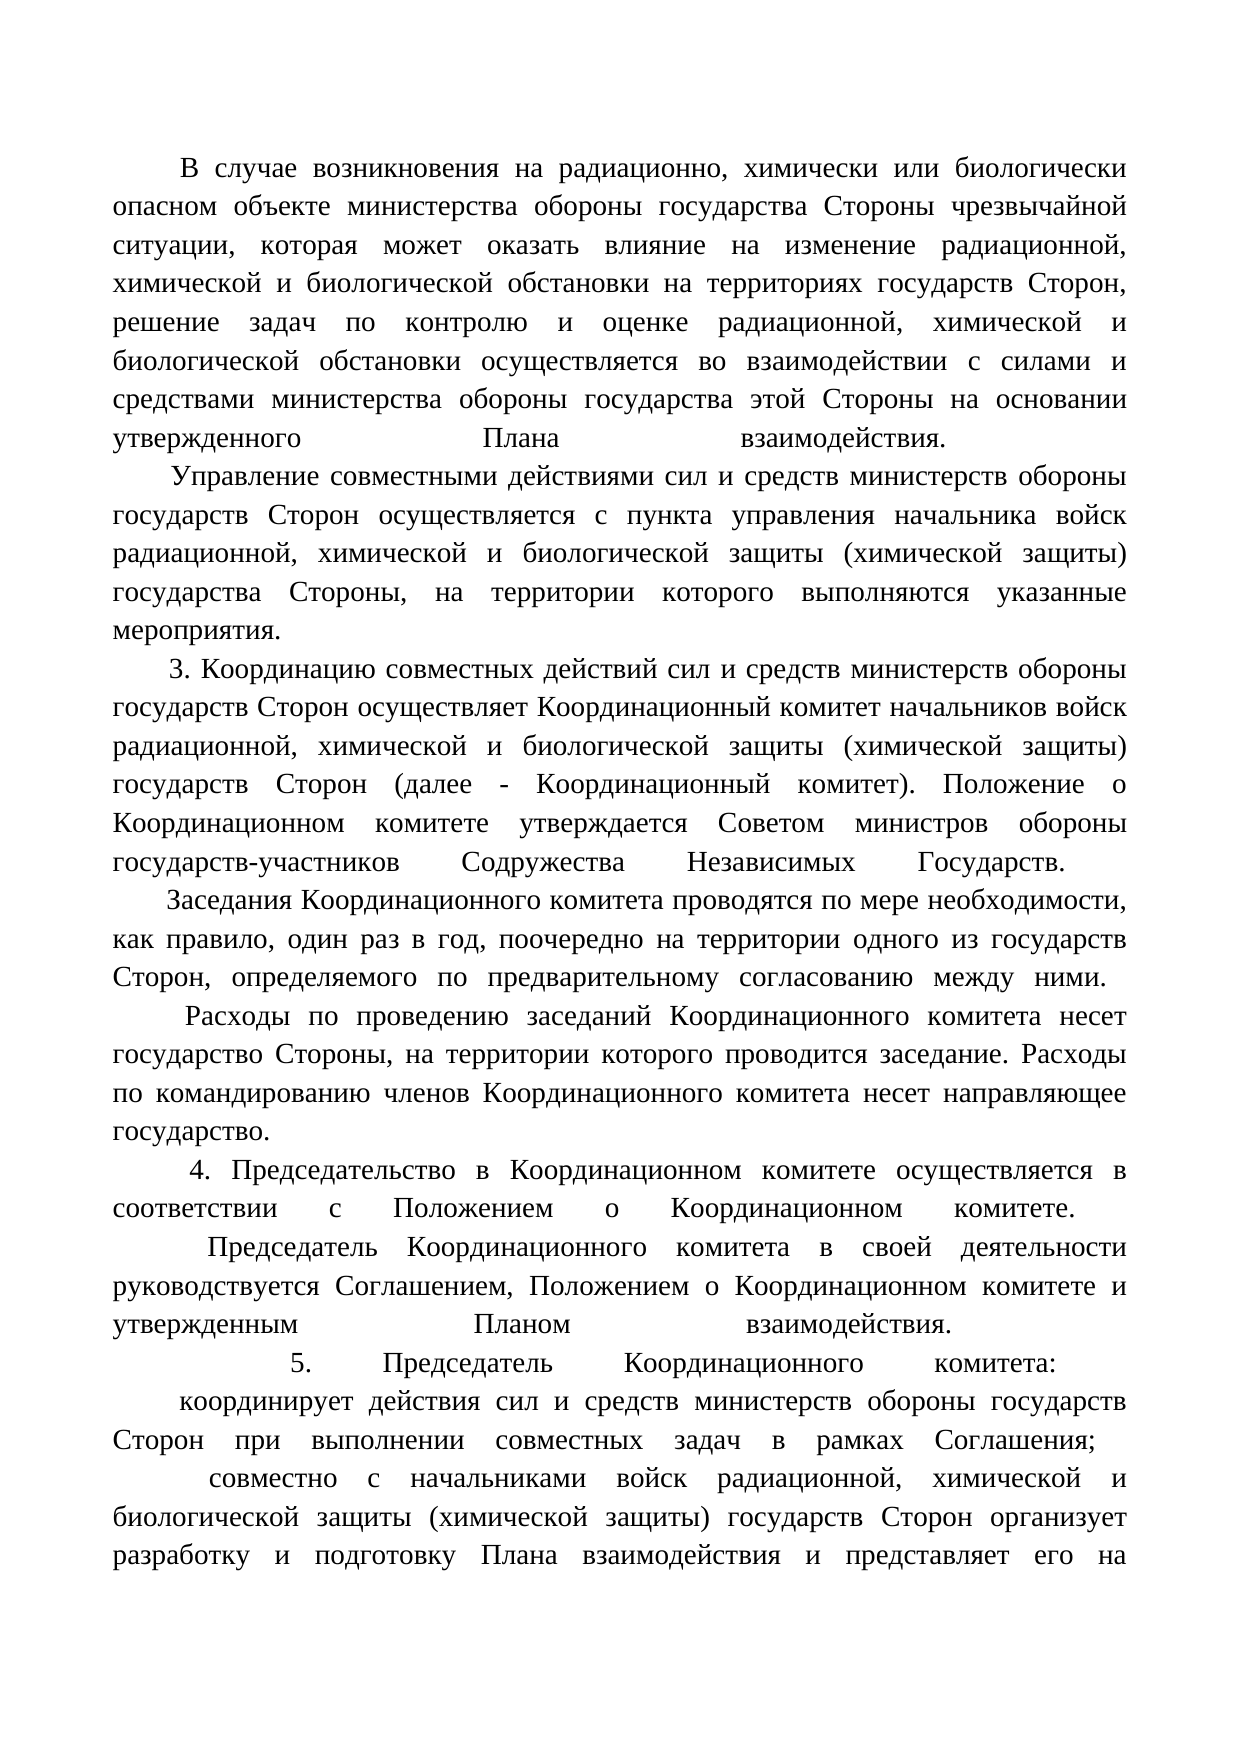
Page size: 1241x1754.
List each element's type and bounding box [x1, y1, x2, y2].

text [112, 150, 1128, 1571]
